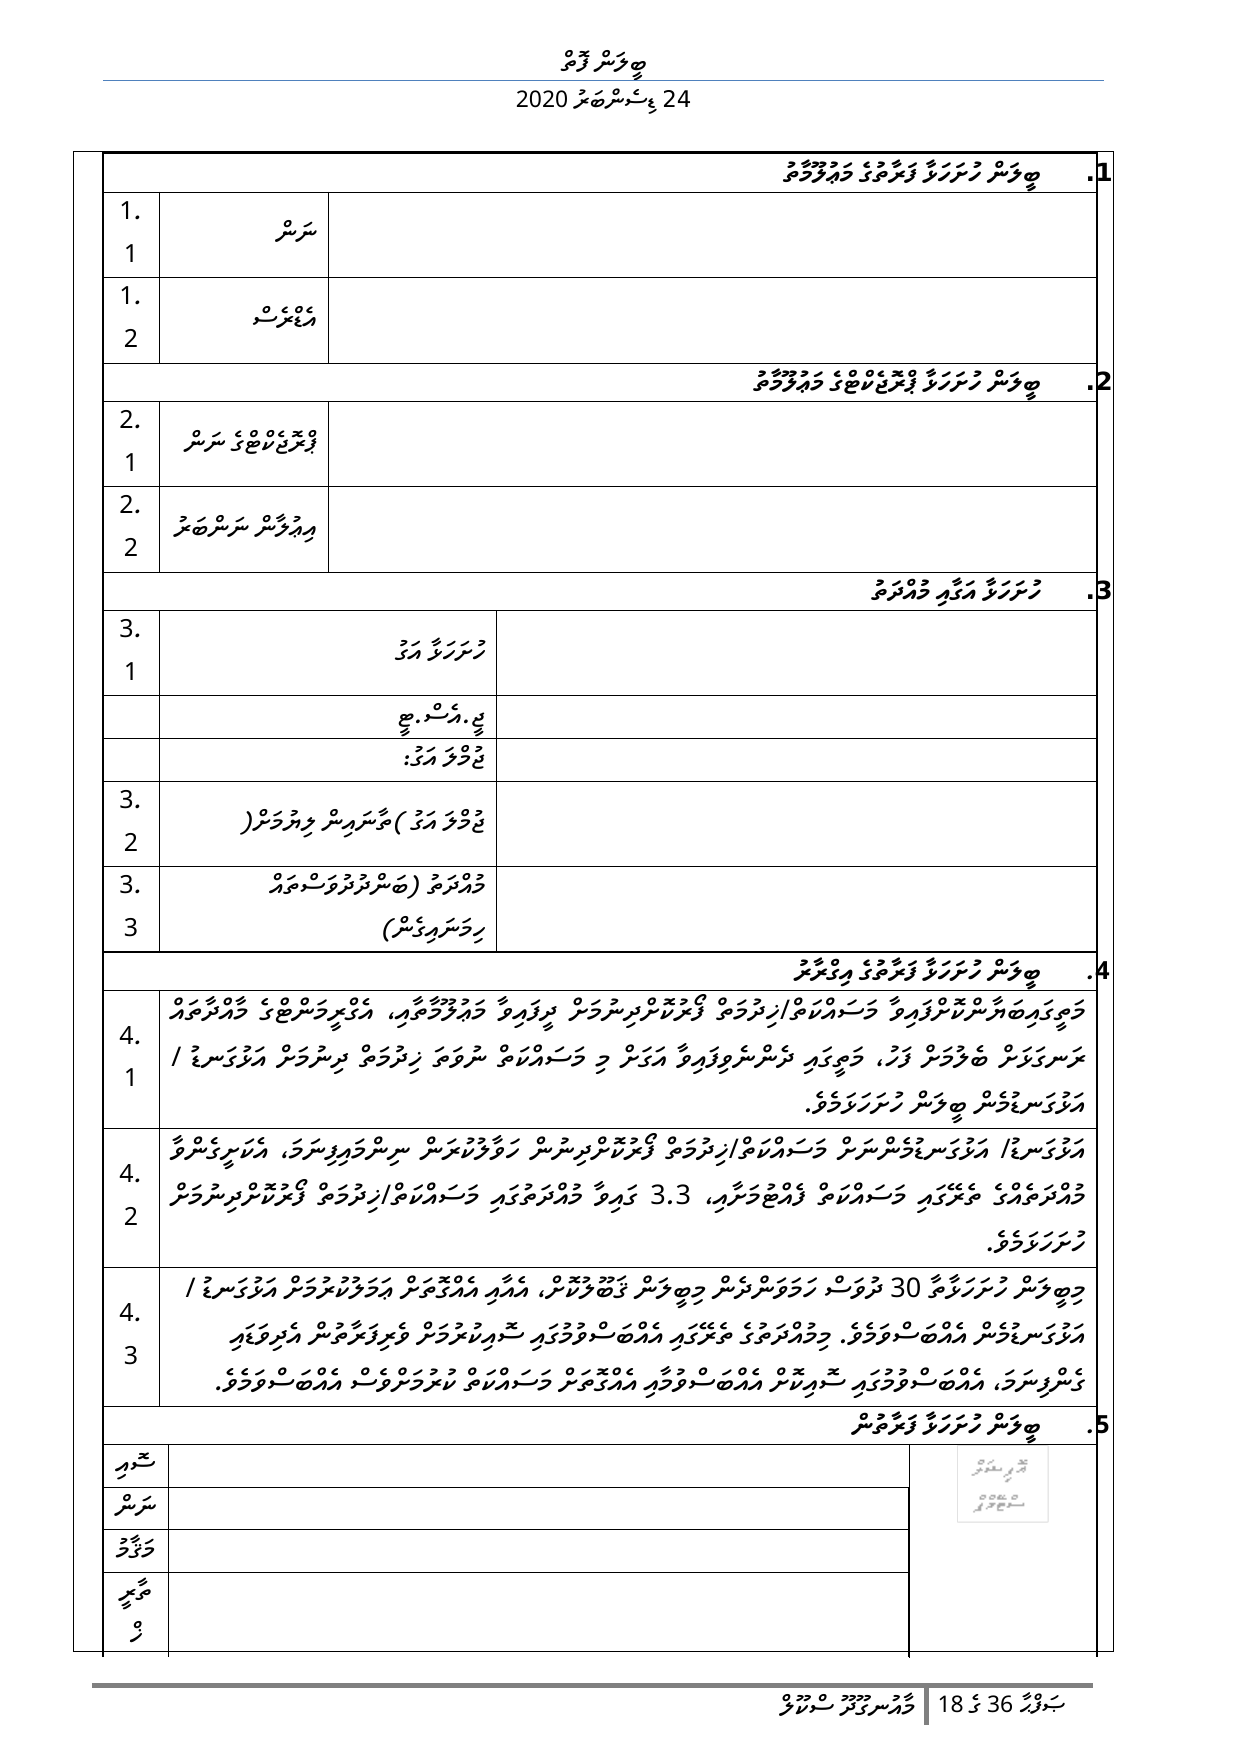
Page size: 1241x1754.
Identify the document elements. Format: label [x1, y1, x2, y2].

table_cell [497, 611, 1096, 695]
table_cell [169, 1530, 908, 1572]
table_cell [160, 867, 496, 951]
picture [956, 1445, 1049, 1524]
table_cell [160, 782, 496, 866]
table_cell [329, 193, 1096, 277]
table_cell [160, 487, 328, 572]
table_cell [104, 573, 1096, 610]
table_cell [160, 193, 328, 277]
table_cell [104, 154, 1096, 192]
table_cell [104, 611, 159, 695]
table_cell [104, 402, 159, 486]
table_cell [104, 991, 159, 1128]
table_cell [1098, 375, 1105, 385]
table_cell [497, 696, 1096, 738]
table_cell [169, 1445, 909, 1487]
table_cell [1098, 584, 1106, 596]
table_cell [1098, 166, 1102, 178]
table_cell [160, 1268, 1096, 1406]
table_cell [104, 1445, 168, 1487]
table_cell [169, 1488, 908, 1529]
table_cell [104, 1530, 168, 1572]
table_cell [160, 402, 328, 486]
table_cell [497, 739, 1096, 781]
table_cell [104, 1488, 168, 1529]
table_cell [169, 1573, 908, 1651]
table_cell [329, 402, 1096, 486]
table_cell [1098, 152, 1113, 1651]
table_cell [104, 953, 1096, 990]
table_cell [104, 1573, 168, 1651]
table_cell [104, 278, 159, 363]
table_cell [497, 867, 1096, 951]
table_cell [104, 739, 159, 781]
table_cell [910, 1445, 1096, 1651]
table_cell [160, 611, 496, 695]
table_cell [104, 867, 159, 951]
table_cell [74, 152, 102, 1651]
table_cell [160, 739, 496, 781]
table_cell [104, 1407, 1096, 1444]
table_cell [104, 193, 159, 277]
table_cell [160, 991, 1096, 1128]
table_cell [104, 364, 1096, 401]
table_cell [104, 782, 159, 866]
table_cell [160, 278, 328, 363]
table_cell [104, 1268, 159, 1406]
table_cell [329, 487, 1096, 572]
table_cell [104, 487, 159, 572]
table_cell [104, 1129, 159, 1267]
table_cell [104, 696, 159, 738]
table_cell [329, 278, 1096, 363]
table_cell [497, 782, 1096, 866]
table_cell [160, 1129, 1096, 1267]
table_cell [160, 696, 496, 738]
